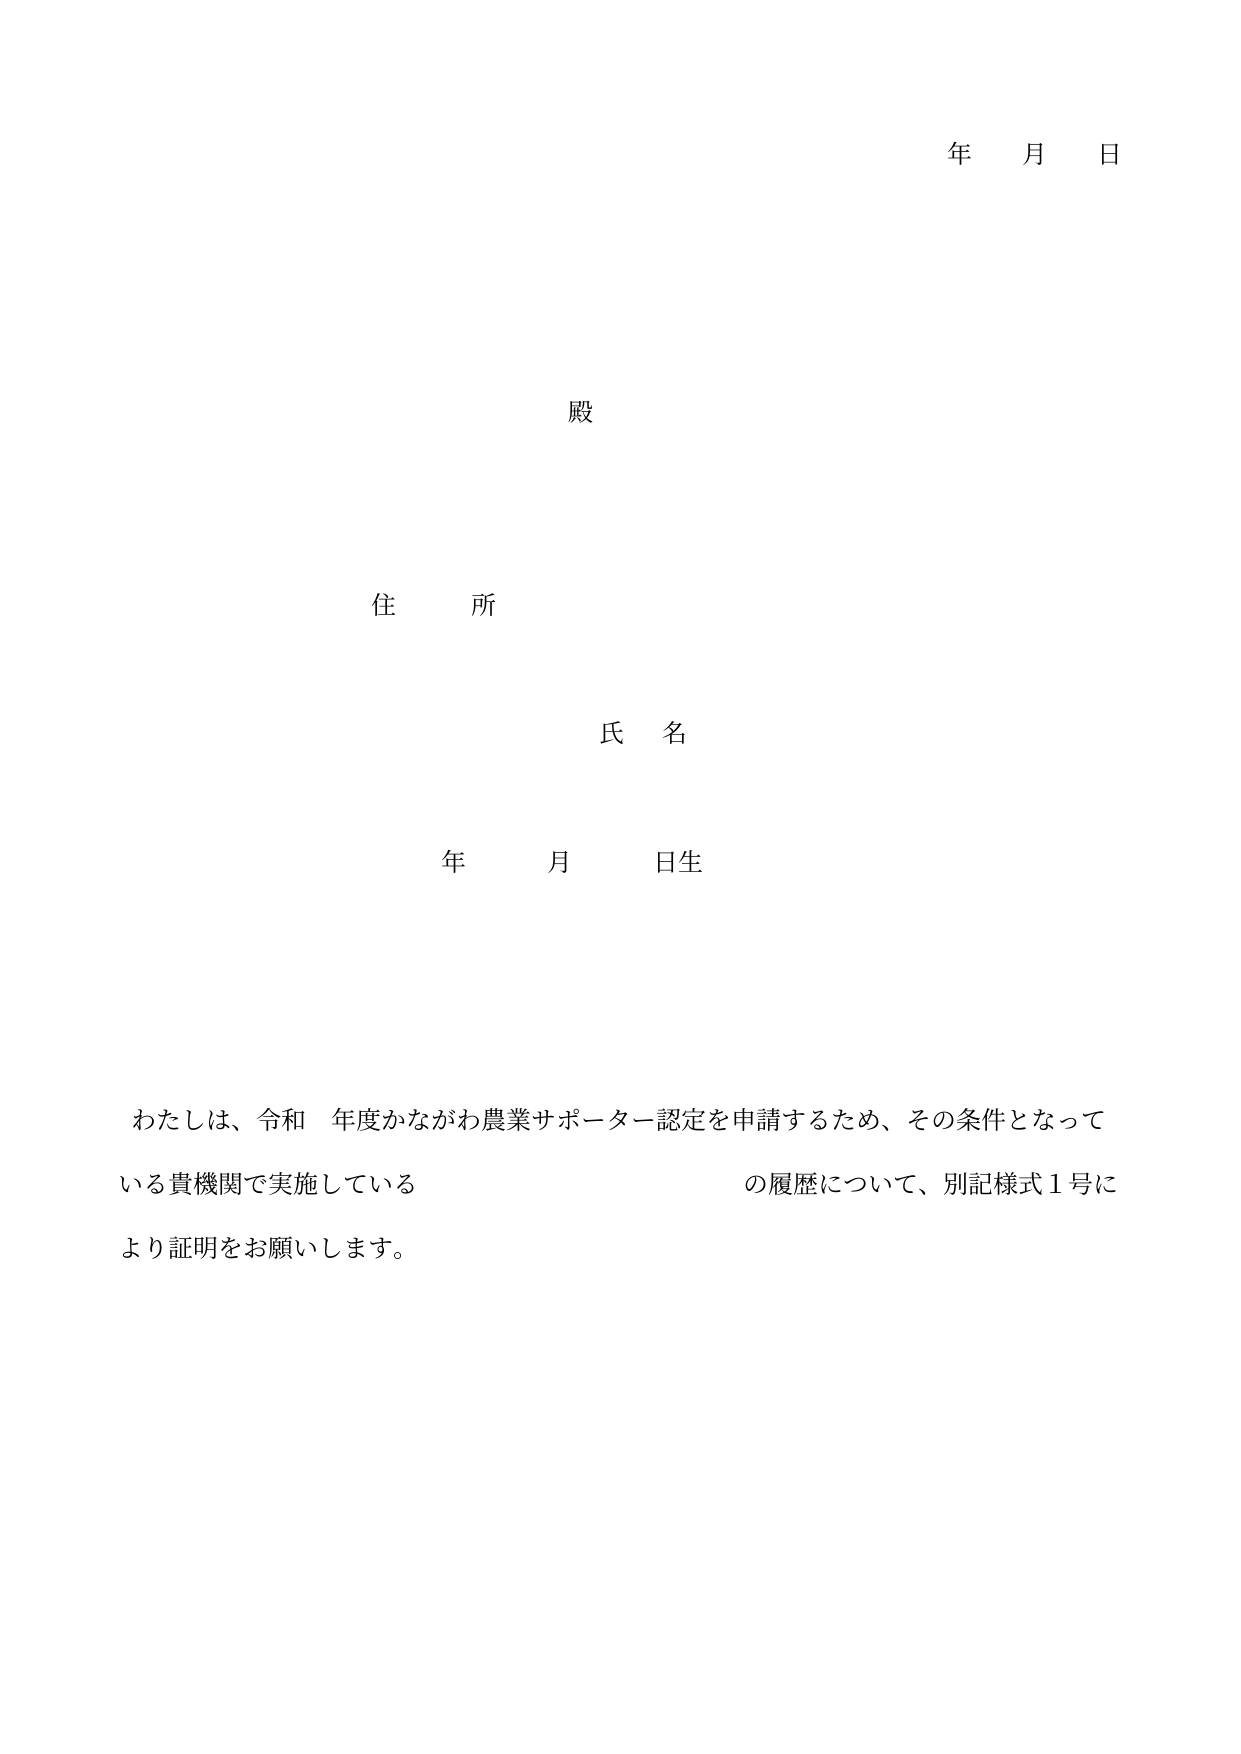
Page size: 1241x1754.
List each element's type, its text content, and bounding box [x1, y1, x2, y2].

text 氏 名 [118, 700, 1122, 764]
text わたしは、令和 年度かながわ農業サポーター認定を申請するため、その条件となっている貴機関で実施している市民農業研修 講座 の履歴について、別記様式１号により証明をお願いします。 [118, 1086, 1122, 1279]
text 年 月 日生 [118, 829, 1122, 893]
text 住 所 [118, 571, 1122, 636]
text 年 月 日 [118, 121, 1122, 185]
text 殿 [118, 378, 1122, 442]
